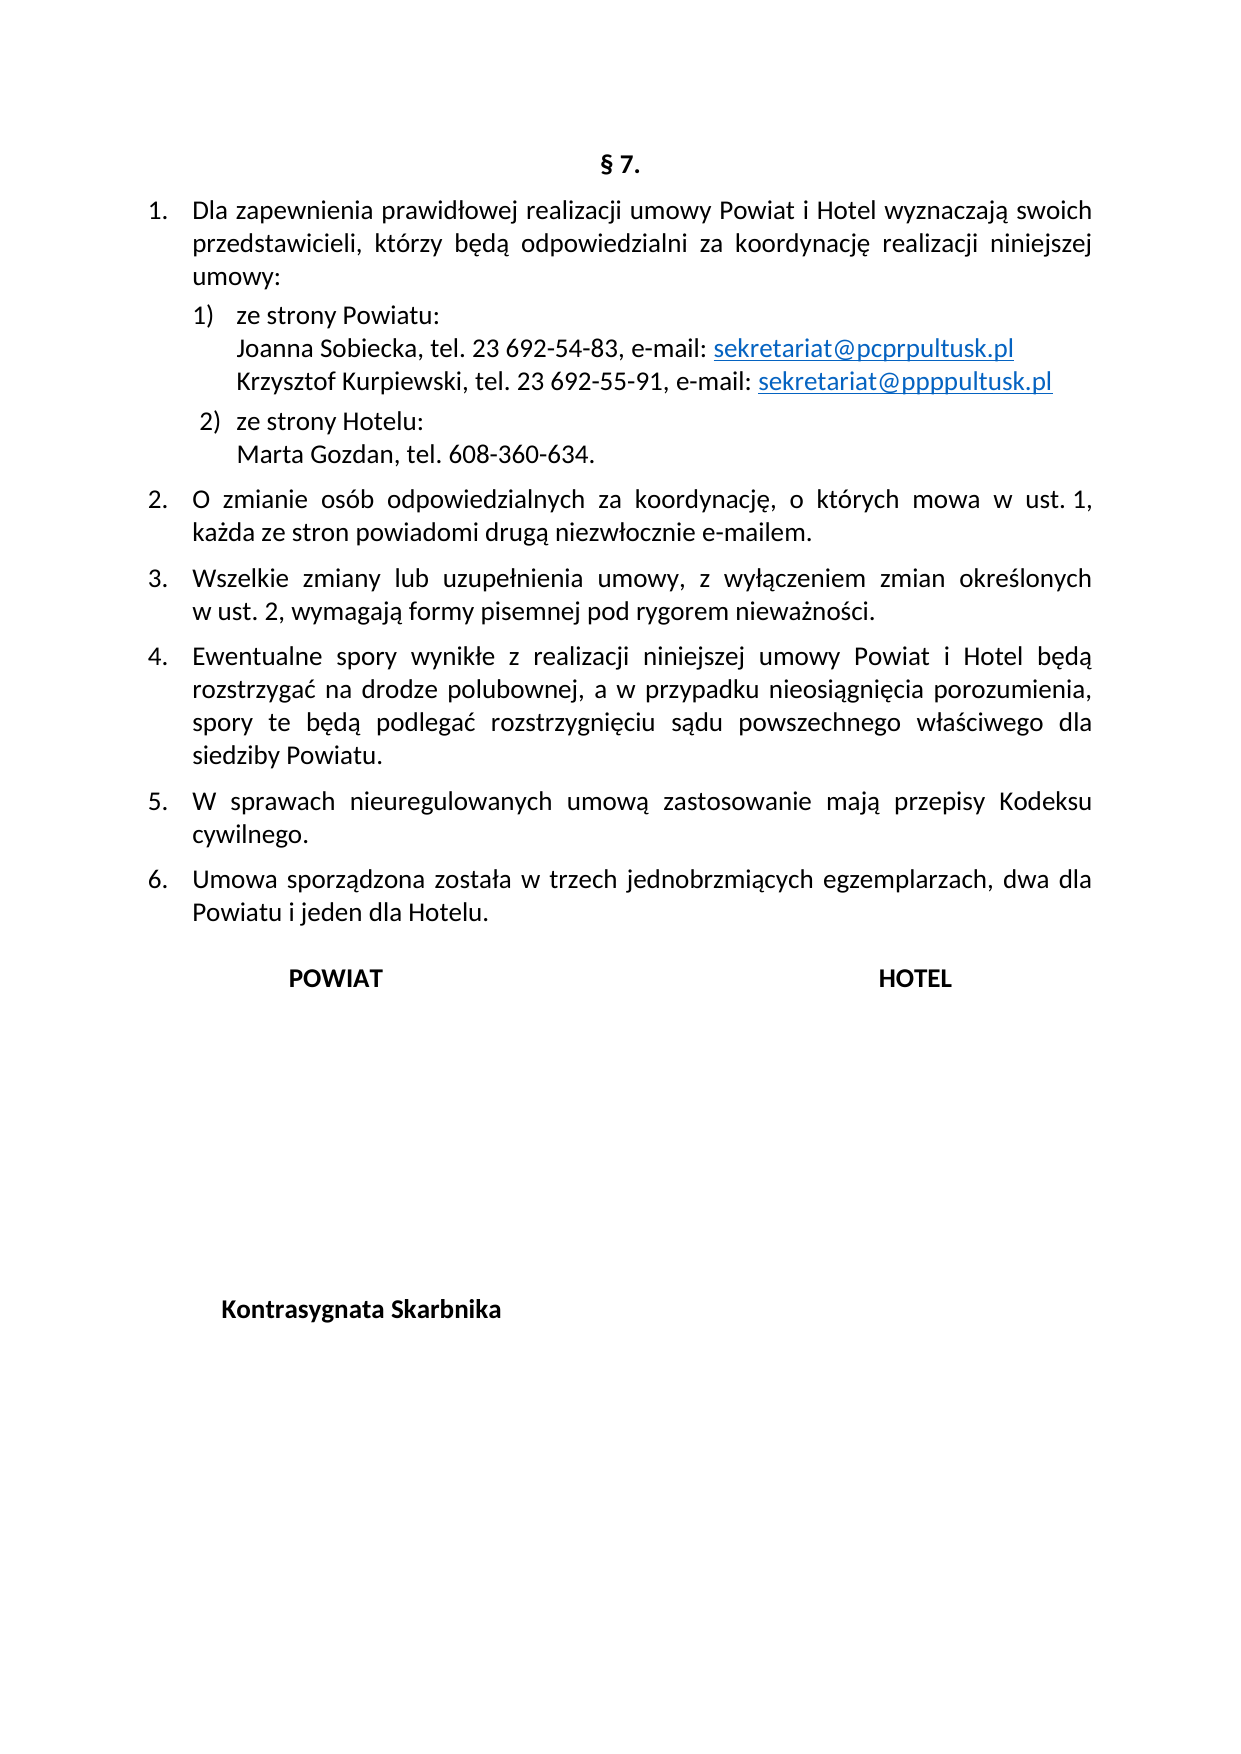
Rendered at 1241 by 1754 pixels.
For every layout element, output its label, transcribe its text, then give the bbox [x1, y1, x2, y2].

text POWIAT HOTEL [148, 962, 1092, 995]
list ze strony Hotelu: [199, 404, 1092, 437]
list Wszelkie zmiany lub uzupełnienia umowy, z wyłączeniem zmian określonych w ust. 2, wymagają formy pisemnej pod rygorem nieważności. [148, 561, 1092, 627]
list Joanna Sobiecka, tel. 23 692-54-83, e-mail: sekretariat@pcprpultusk.pl [236, 332, 1092, 364]
list W sprawach nieuregulowanych umową zastosowanie mają przepisy Kodeksu cywilnego. [148, 784, 1092, 850]
list ze strony Powiatu: [192, 298, 1092, 332]
list Marta Gozdan, tel. 608-360-634. [236, 437, 1092, 470]
list Umowa sporządzona została w trzech jednobrzmiących egzemplarzach, dwa dla Powiatu i jeden dla Hotelu. [148, 863, 1092, 929]
text § 7. [148, 148, 1092, 181]
list Ewentualne spory wynikłe z realizacji niniejszej umowy Powiat i Hotel będą rozstrzygać na drodze polubownej, a w przypadku nieosiągnięcia porozumienia, spory te będą podlegać rozstrzygnięciu sądu powszechnego właściwego dla siedziby Powiatu. [148, 639, 1092, 772]
list Dla zapewnienia prawidłowej realizacji umowy Powiat i Hotel wyznaczają swoich przedstawicieli, którzy będą odpowiedzialni za koordynację realizacji niniejszej umowy: [148, 193, 1092, 292]
list O zmianie osób odpowiedzialnych za koordynację, o których mowa w ust. 1, każda ze stron powiadomi drugą niezwłocznie e-mailem. [148, 482, 1092, 548]
text Kontrasygnata Skarbnika [148, 1292, 1092, 1325]
list Krzysztof Kurpiewski, tel. 23 692-55-91, e-mail: sekretariat@ppppultusk.pl [236, 364, 1092, 398]
